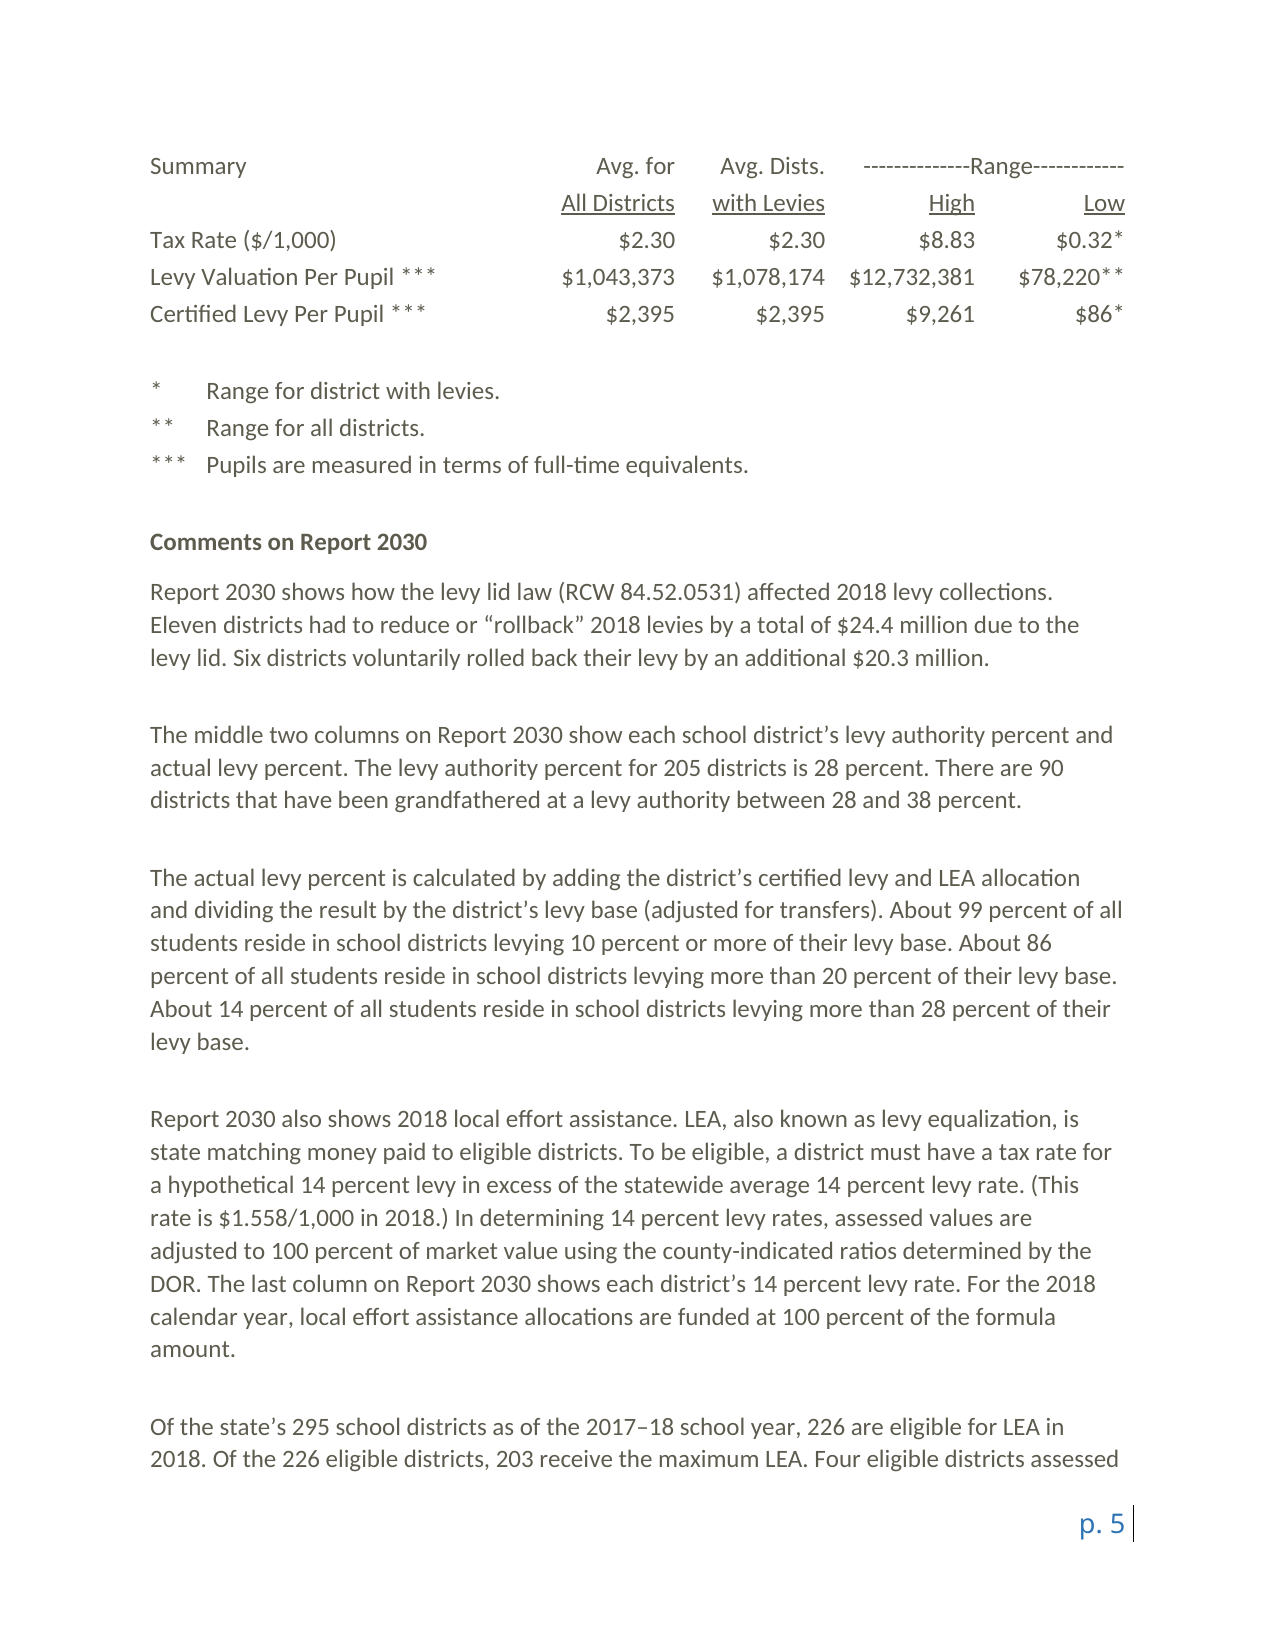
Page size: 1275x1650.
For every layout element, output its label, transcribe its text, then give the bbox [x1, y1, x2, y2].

subtitle Report 2030 also shows 2018 local effort assistance. LEA, also known as levy equalization, is state matching money paid to eligible districts. To be eligible, a district must have a tax rate for a hypothetical 14 percent levy in excess of the statewide average 14 percent levy rate. (This rate is $1.558/1,000 in 2018.) In determining 14 percent levy rates, assessed values are adjusted to 100 percent of market value using the county-indicated ratios determined by the DOR. The last column on Report 2030 shows each district’s 14 percent levy rate. For the 2018 calendar year, local effort assistance allocations are funded at 100 percent of the formula amount. [150, 1103, 1125, 1364]
subtitle *** Pupils are measured in terms of full-time equivalents. [150, 449, 1125, 480]
subtitle Levy Valuation Per Pupil *** $1,043,373 $1,078,174 $12,732,381 $78,220** [150, 261, 1125, 292]
subtitle Summary Avg. for Avg. Dists. --------------Range------------ [150, 150, 1125, 181]
subtitle Report 2030 shows how the levy lid law (RCW 84.52.0531) affected 2018 levy collections. Eleven districts had to reduce or “rollback” 2018 levies by a total of $24.4 million due to the levy lid. Six districts voluntarily rolled back their levy by an additional $20.3 million. [150, 576, 1125, 672]
subtitle The actual levy percent is calculated by adding the district’s certified levy and LEA allocation and dividing the result by the district’s levy base (adjusted for transfers). About 99 percent of all students reside in school districts levying 10 percent or more of their levy base. About 86 percent of all students reside in school districts levying more than 20 percent of their levy base. About 14 percent of all students reside in school districts levying more than 28 percent of their levy base. [150, 862, 1125, 1057]
subtitle All Districts with Levies High Low [150, 187, 1125, 218]
subtitle Certified Levy Per Pupil *** $2,395 $2,395 $9,261 $86* [150, 298, 1125, 329]
subtitle The middle two columns on Report 2030 show each school district’s levy authority percent and actual levy percent. The levy authority percent for 205 districts is 28 percent. There are 90 districts that have been grandfathered at a levy authority between 28 and 38 percent. [150, 719, 1125, 815]
text Comments on Report 2030 [150, 526, 1125, 557]
subtitle ** Range for all districts. [150, 412, 1125, 443]
subtitle * Range for district with levies. [150, 375, 1125, 406]
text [150, 1411, 1125, 1474]
subtitle Tax Rate ($/1,000) $2.30 $2.30 $8.83 $0.32* [150, 224, 1125, 255]
